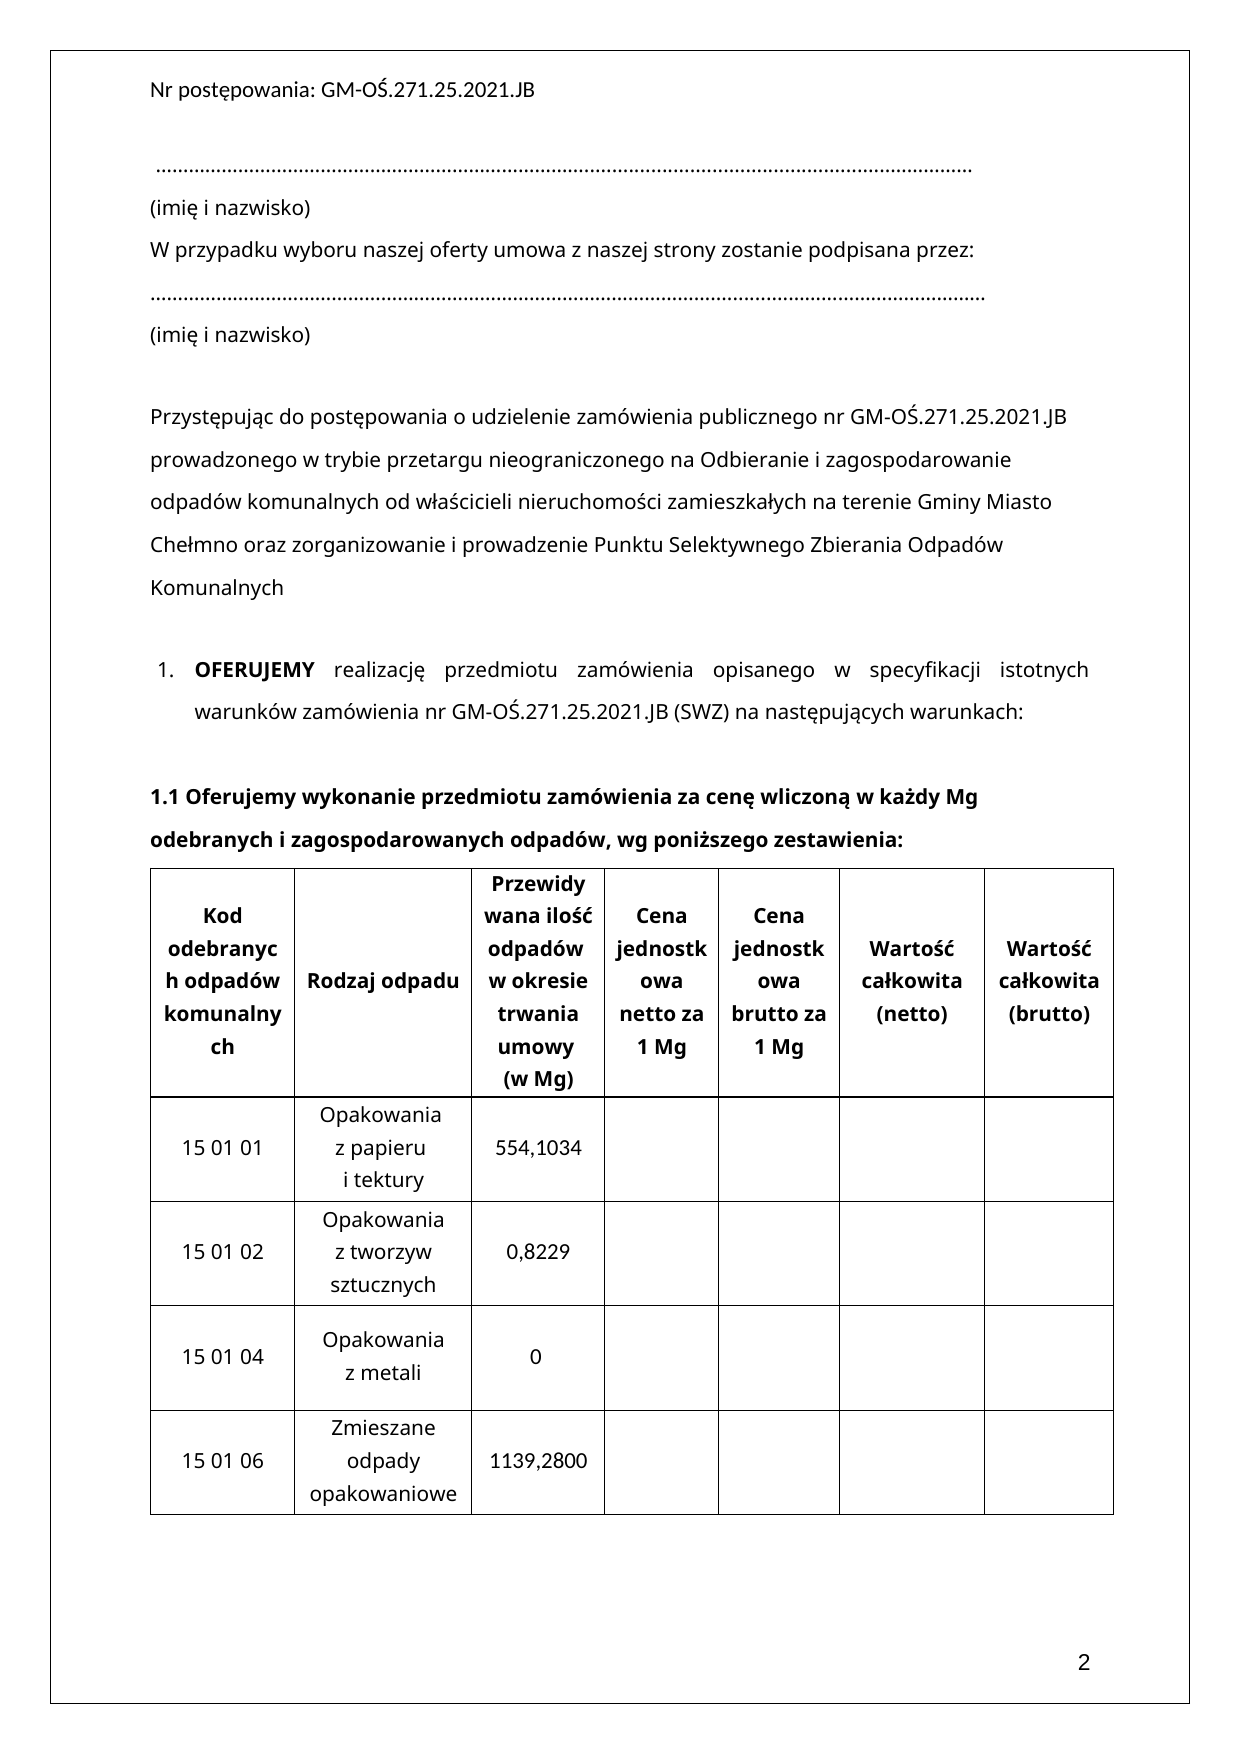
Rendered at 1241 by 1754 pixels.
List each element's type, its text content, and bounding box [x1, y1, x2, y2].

text 1.1 Oferujemy wykonanie przedmiotu zamówienia za cenę wliczoną w każdy Mg odebranych i zagospodarowanych odpadów, wg poniższego zestawienia: [150, 782, 1090, 853]
table_cell [840, 1411, 984, 1514]
table_cell 0 [472, 1306, 604, 1409]
table_cell 15 01 04 [151, 1306, 294, 1409]
table_header Wartość całkowita (netto) [840, 869, 984, 1096]
table_cell [719, 1306, 839, 1409]
table_cell Opakowania z metali [295, 1306, 471, 1409]
table_cell 0,8229 [472, 1202, 604, 1305]
table_header Cena jednostkowa brutto za 1 Mg [719, 869, 839, 1096]
table_cell [719, 1202, 839, 1305]
table_cell 1139,2800 [472, 1411, 604, 1514]
table_cell [840, 1202, 984, 1305]
text (imię i nazwisko) [150, 193, 1090, 221]
table_cell [605, 1411, 718, 1514]
text W przypadku wyboru naszej oferty umowa z naszej strony zostanie podpisana przez: [150, 235, 1090, 264]
table_cell 15 01 06 [151, 1411, 294, 1514]
table_cell 15 01 02 [151, 1202, 294, 1305]
table_header Wartość całkowita (brutto) [985, 869, 1113, 1096]
list OFERUJEMY realizację przedmiotu zamówienia opisanego w specyfikacji istotnych warunków zamówienia nr GM-OŚ.271.25.2021.JB (SWZ) na następujących warunkach: [157, 655, 1090, 726]
table_cell [985, 1098, 1113, 1201]
table_cell [840, 1098, 984, 1201]
table_header Kod odebranych odpadów komunalnych [151, 869, 294, 1096]
table_header Rodzaj odpadu [295, 869, 471, 1096]
text …………………………………………………………………………………………..............……………………………… [150, 278, 1090, 306]
table_header Cena jednostkowa netto za 1 Mg [605, 869, 718, 1096]
table_cell [985, 1202, 1113, 1305]
table_cell 15 01 01 [151, 1098, 294, 1201]
table_cell [605, 1202, 718, 1305]
table_cell 554,1034 [472, 1098, 604, 1201]
table_cell [985, 1411, 1113, 1514]
text Przystępując do postępowania o udzielenie zamówienia publicznego nr GM-OŚ.271.25.2021.JB prowadzonego w trybie przetargu nieograniczonego na Odbieranie i zagospodarowanie odpadów komunalnych od właścicieli nieruchomości zamieszkałych na terenie Gminy Miasto Chełmno oraz zorganizowanie i prowadzenie Punktu Selektywnego Zbierania Odpadów Komunalnych [150, 402, 1090, 601]
table_cell [719, 1098, 839, 1201]
table_cell [605, 1306, 718, 1409]
table_cell Opakowania z tworzyw sztucznych [295, 1202, 471, 1305]
table_cell [719, 1411, 839, 1514]
table_cell [985, 1306, 1113, 1409]
table_cell Opakowania z papieru i tektury [295, 1098, 471, 1201]
table_cell Zmieszane odpady opakowaniowe [295, 1411, 471, 1514]
table_cell [605, 1098, 718, 1201]
text …………………………………………………………………….......................................................…………… [150, 150, 1090, 178]
table_cell [840, 1306, 984, 1409]
table_header Przewidywana ilość odpadów w okresie trwania umowy (w Mg) [472, 869, 604, 1096]
text (imię i nazwisko) [150, 320, 1090, 349]
